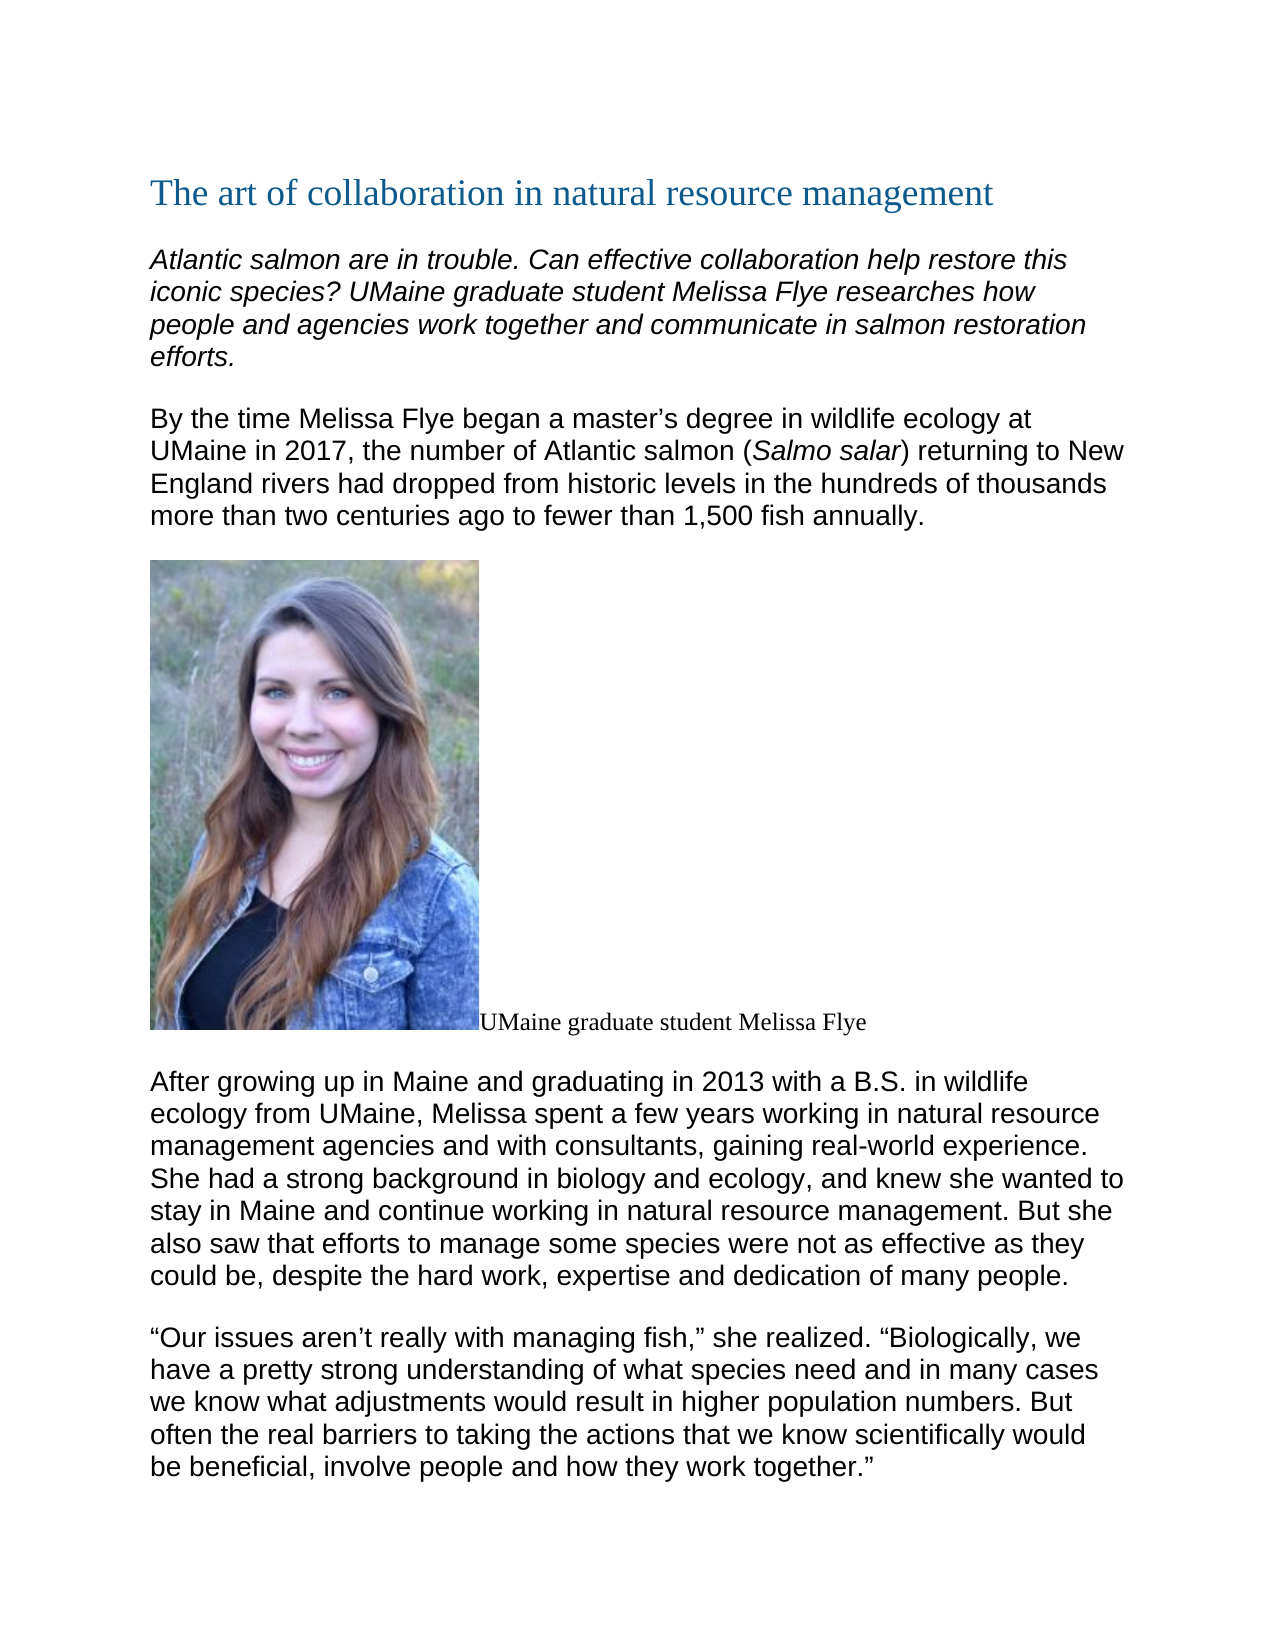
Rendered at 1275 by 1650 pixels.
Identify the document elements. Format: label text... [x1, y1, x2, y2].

text By the time Melissa Flye began a master’s degree in wildlife ecology at UMaine in 2017, the number of Atlantic salmon (Salmo salar) returning to New England rivers had dropped from historic levels in the hundreds of thousands more than two centuries ago to fewer than 1,500 fish annually. [150, 402, 1125, 531]
picture [150, 560, 480, 1030]
text The art of collaboration in natural resource management [150, 171, 1125, 214]
text “Our issues aren’t really with managing fish,” she realized. “Biologically, we have a pretty strong understanding of what species need and in many cases we know what adjustments would result in higher population numbers. But often the real barriers to taking the actions that we know scientifically would be beneficial, involve people and how they work together.” [150, 1321, 1125, 1482]
text Atlantic salmon are in trouble. Can effective collaboration help restore this iconic species? UMaine graduate student Melissa Flye researches how people and agencies work together and communicate in salmon restoration efforts. [150, 243, 1125, 373]
text After growing up in Maine and graduating in 2013 with a B.S. in wildlife ecology from UMaine, Melissa spent a few years working in natural resource management agencies and with consultants, gaining real-world experience. She had a strong background in biology and ecology, and knew she wanted to stay in Maine and continue working in natural resource management. But she also saw that efforts to manage some species were not as effective as they could be, despite the hard work, expertise and dedication of many people. [150, 1064, 1125, 1291]
